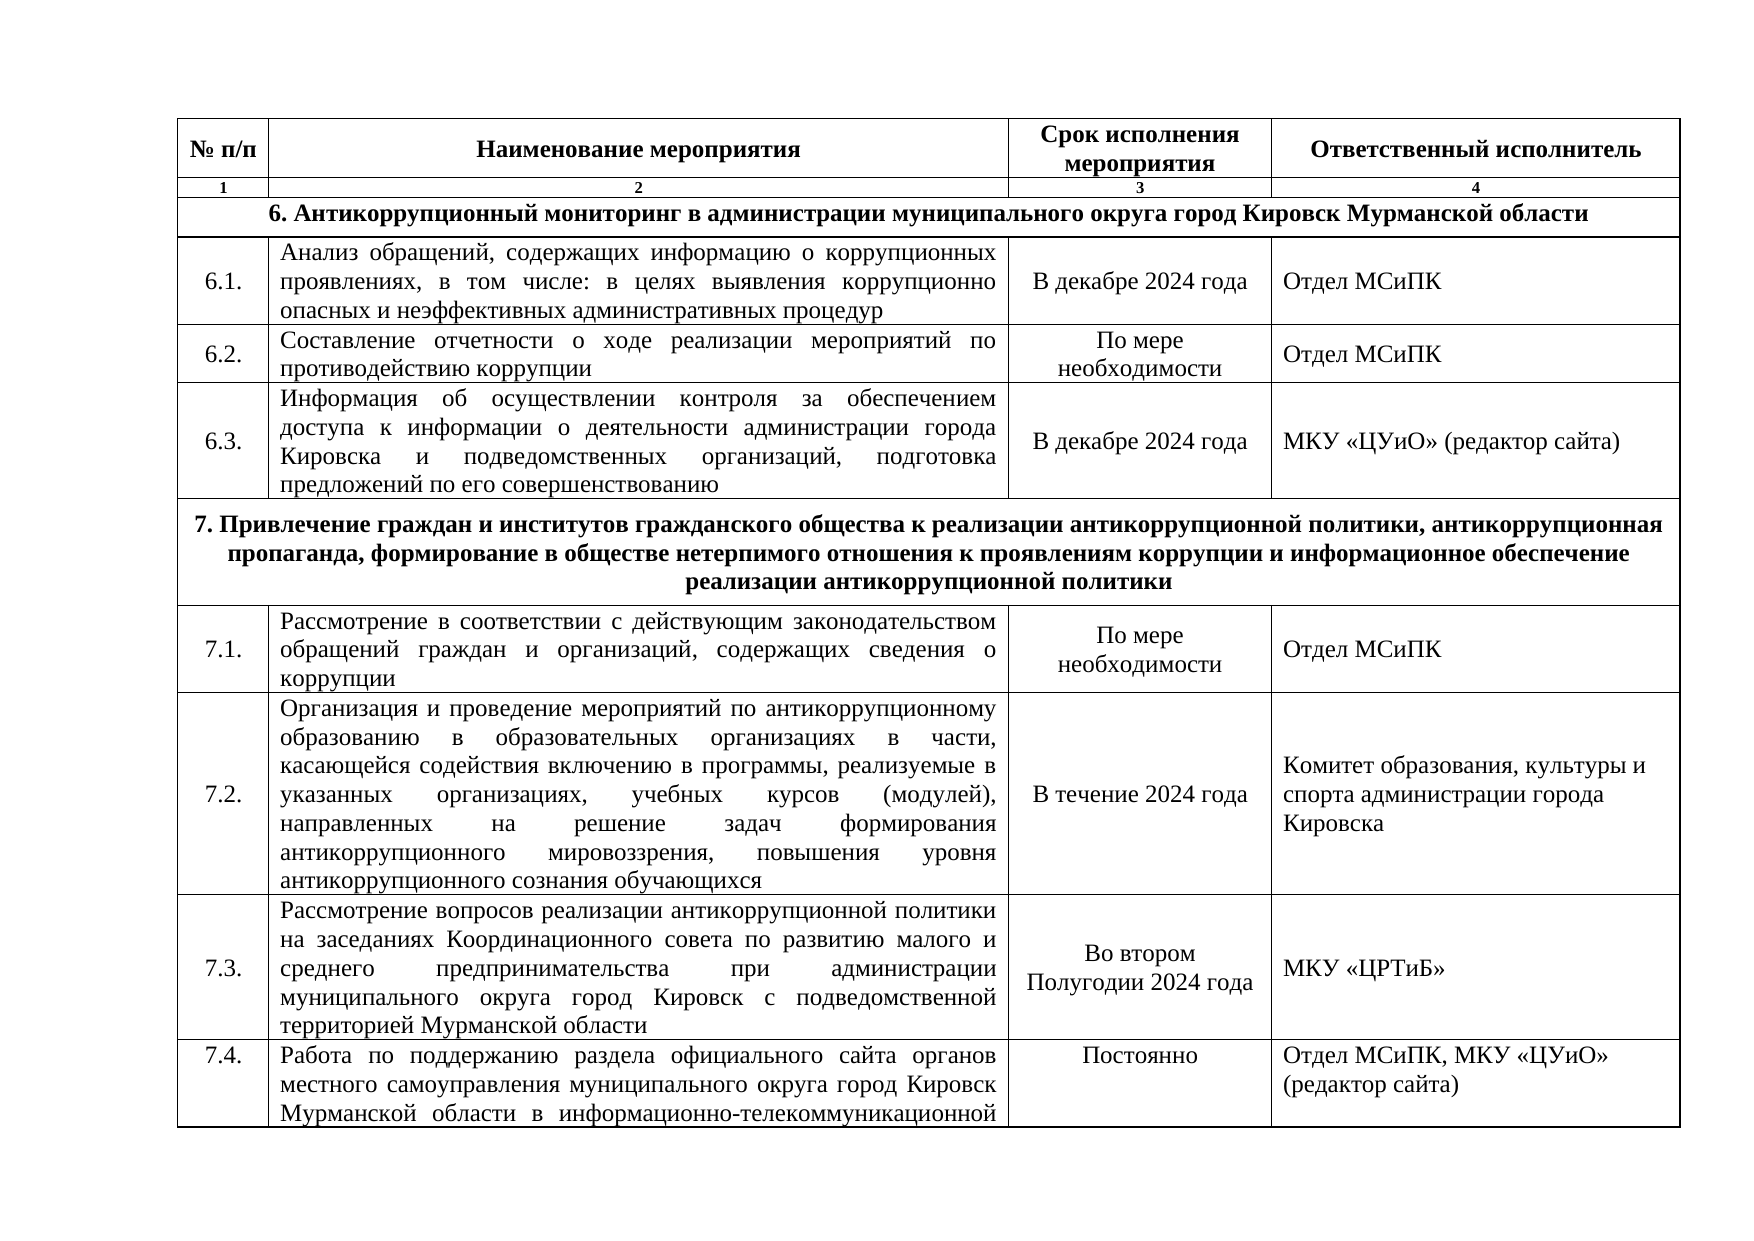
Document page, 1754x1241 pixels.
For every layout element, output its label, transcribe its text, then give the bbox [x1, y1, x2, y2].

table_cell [1272, 1040, 1679, 1126]
table_cell 7.2. [178, 693, 268, 894]
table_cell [269, 1040, 1008, 1126]
table_cell 7. Привлечение граждан и институтов гражданского общества к реализации антикоррупционной политики, антикоррупционная пропаганда, формирование в обществе нетерпимого отношения к проявлениям коррупции и информационное обеспечение реализации антикоррупционной политики [178, 499, 1679, 605]
table_cell Анализ обращений, содержащих информацию о коррупционных проявлениях, в том числе: в целях выявления коррупционно опасных и неэффективных административных процедур [269, 238, 1008, 324]
table_cell 2 [269, 178, 1008, 197]
table_header Ответственный исполнитель [1272, 119, 1679, 177]
table_cell 3 [1009, 178, 1271, 197]
table_cell 6.2. [178, 325, 268, 382]
table_cell 6.1. [178, 238, 268, 324]
table_header № п/п [178, 119, 268, 177]
table_cell Информация об осуществлении контроля за обеспечением доступа к информации о деятельности администрации города Кировска и подведомственных организаций, подготовка предложений по его совершенствованию [269, 383, 1008, 498]
table_header Наименование мероприятия [269, 119, 1008, 177]
table_cell По мере необходимости [1009, 325, 1271, 382]
table_cell В течение 2024 года [1009, 693, 1271, 894]
table_cell Отдел МСиПК [1272, 238, 1679, 324]
table_cell В декабре 2024 года [1009, 238, 1271, 324]
table_cell 7.4. [178, 1040, 268, 1126]
table_cell МКУ «ЦРТиБ» [1272, 895, 1679, 1039]
table_cell МКУ «ЦУиО» (редактор сайта) [1272, 383, 1679, 498]
table_cell 4 [1272, 178, 1679, 197]
table_cell 1 [178, 178, 268, 197]
table_cell Составление отчетности о ходе реализации мероприятий по противодействию коррупции [269, 325, 1008, 382]
table_cell Рассмотрение вопросов реализации антикоррупционной политики на заседаниях Координационного совета по развитию малого и среднего предпринимательства при администрации муниципального округа город Кировск с подведомственной территорией Мурманской области [269, 895, 1008, 1039]
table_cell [178, 198, 1679, 236]
table_cell Отдел МСиПК [1272, 606, 1679, 692]
table_cell Во втором Полугодии 2024 года [1009, 895, 1271, 1039]
table_cell Организация и проведение мероприятий по антикоррупционному образованию в образовательных организациях в части, касающейся содействия включению в программы, реализуемые в указанных организациях, учебных курсов (модулей), направленных на решение задач формирования антикоррупционного мировоззрения, повышения уровня антикоррупционного сознания обучающихся [269, 693, 1008, 894]
table_cell 6.3. [178, 383, 268, 498]
table_cell В декабре 2024 года [1009, 383, 1271, 498]
table_cell По мере необходимости [1009, 606, 1271, 692]
table_cell Постоянно [1009, 1040, 1271, 1126]
table_cell Отдел МСиПК [1272, 325, 1679, 382]
table_header Срок исполнения мероприятия [1009, 119, 1271, 177]
table_cell 7.3. [178, 895, 268, 1039]
table_cell 7.1. [178, 606, 268, 692]
table_cell Рассмотрение в соответствии с действующим законодательством обращений граждан и организаций, содержащих сведения о коррупции [269, 606, 1008, 692]
table_cell Комитет образования, культуры и спорта администрации города Кировска [1272, 693, 1679, 894]
